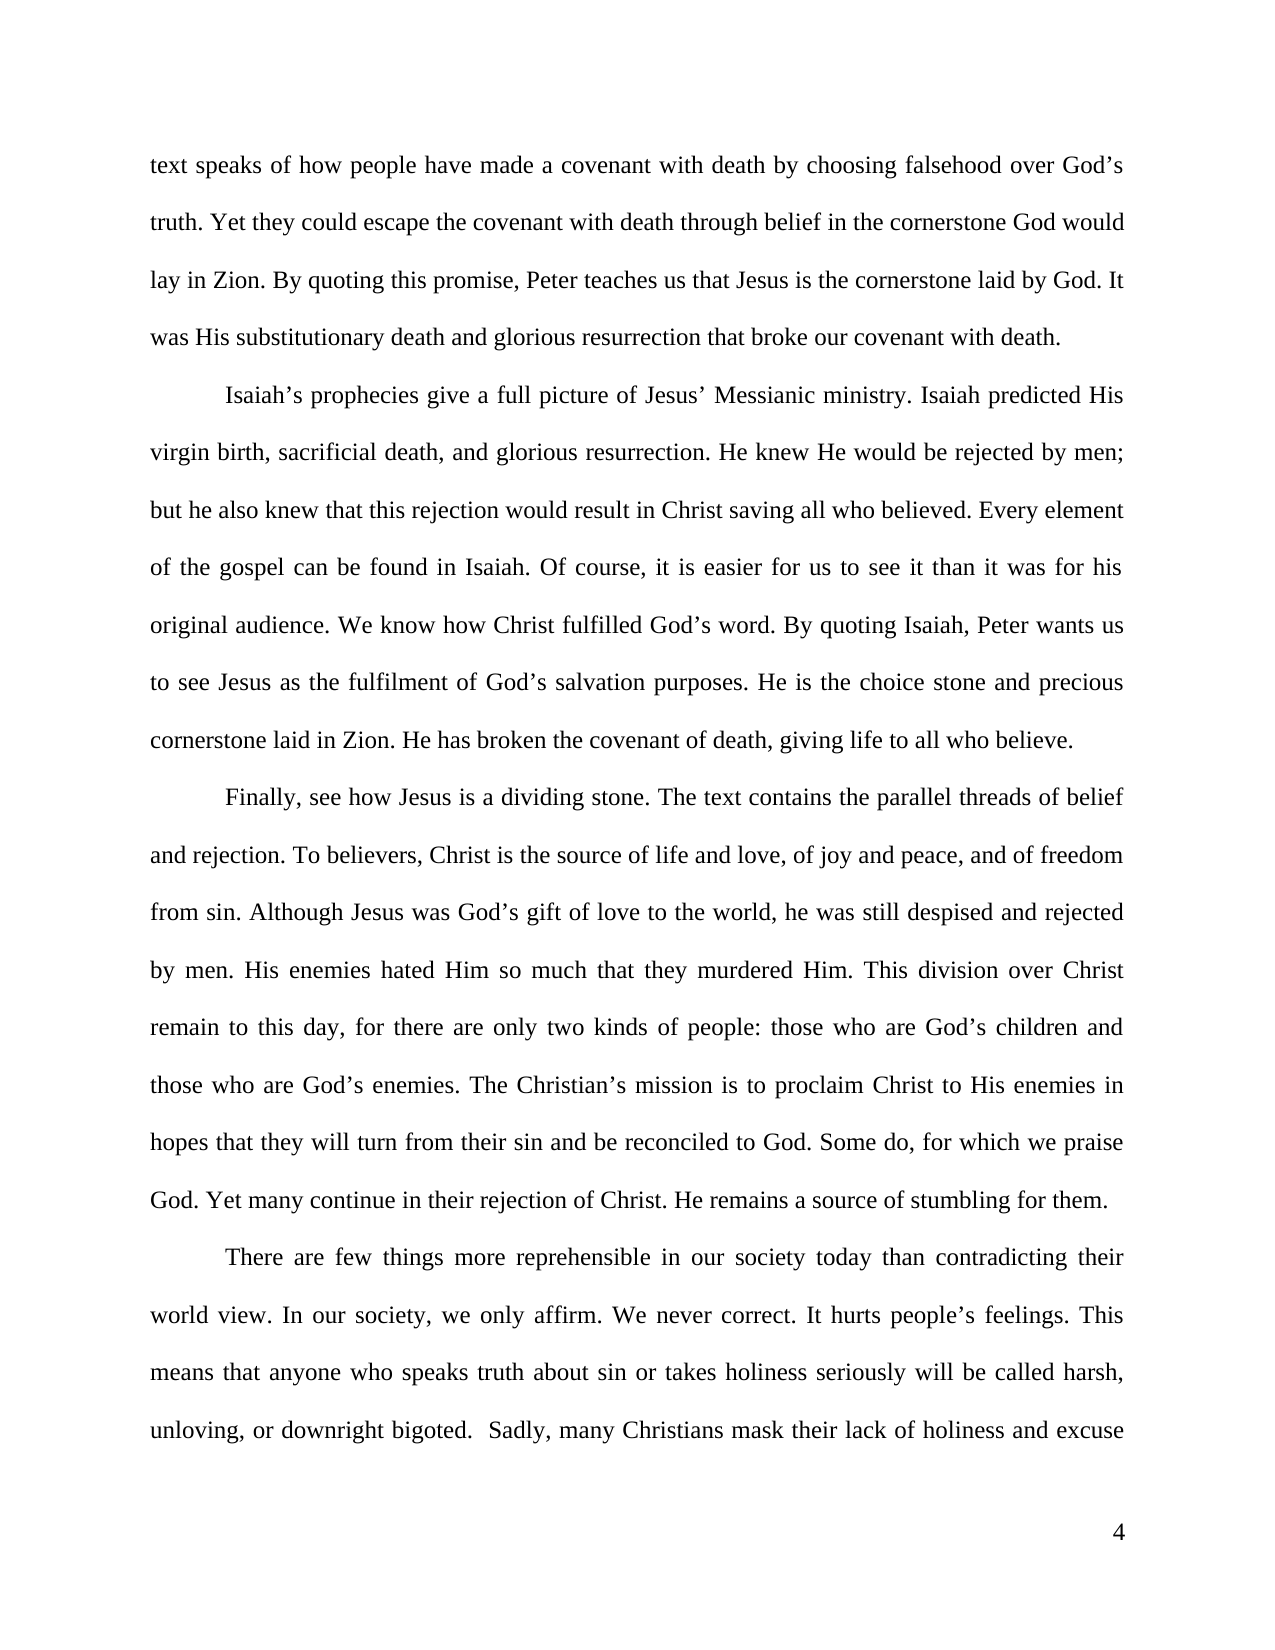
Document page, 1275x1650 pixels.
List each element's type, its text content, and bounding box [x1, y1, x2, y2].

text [150, 1242, 1125, 1444]
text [150, 150, 1125, 351]
text Isaiah’s prophecies give a full picture of Jesus’ Messianic ministry. Isaiah predicted His virgin birth, sacrificial death, and glorious resurrection. He knew He would be rejected by men; but he also knew that this rejection would result in Christ saving all who believed. Every element of the gospel can be found in Isaiah. Of course, it is easier for us to see it than it was for his original audience. We know how Christ fulfilled God’s word. By quoting Isaiah, Peter wants us to see Jesus as the fulfilment of God’s salvation purposes. He is the choice stone and precious cornerstone laid in Zion. He has broken the covenant of death, giving life to all who believe. [150, 380, 1125, 754]
text Finally, see how Jesus is a dividing stone. The text contains the parallel threads of belief and rejection. To believers, Christ is the source of life and love, of joy and peace, and of freedom from sin. Although Jesus was God’s gift of love to the world, he was still despised and rejected by men. His enemies hated Him so much that they murdered Him. This division over Christ remain to this day, for there are only two kinds of people: those who are God’s children and those who are God’s enemies. The Christian’s mission is to proclaim Christ to His enemies in hopes that they will turn from their sin and be reconciled to God. Some do, for which we praise God. Yet many continue in their rejection of Christ. He remains a source of stumbling for them. [150, 782, 1125, 1214]
